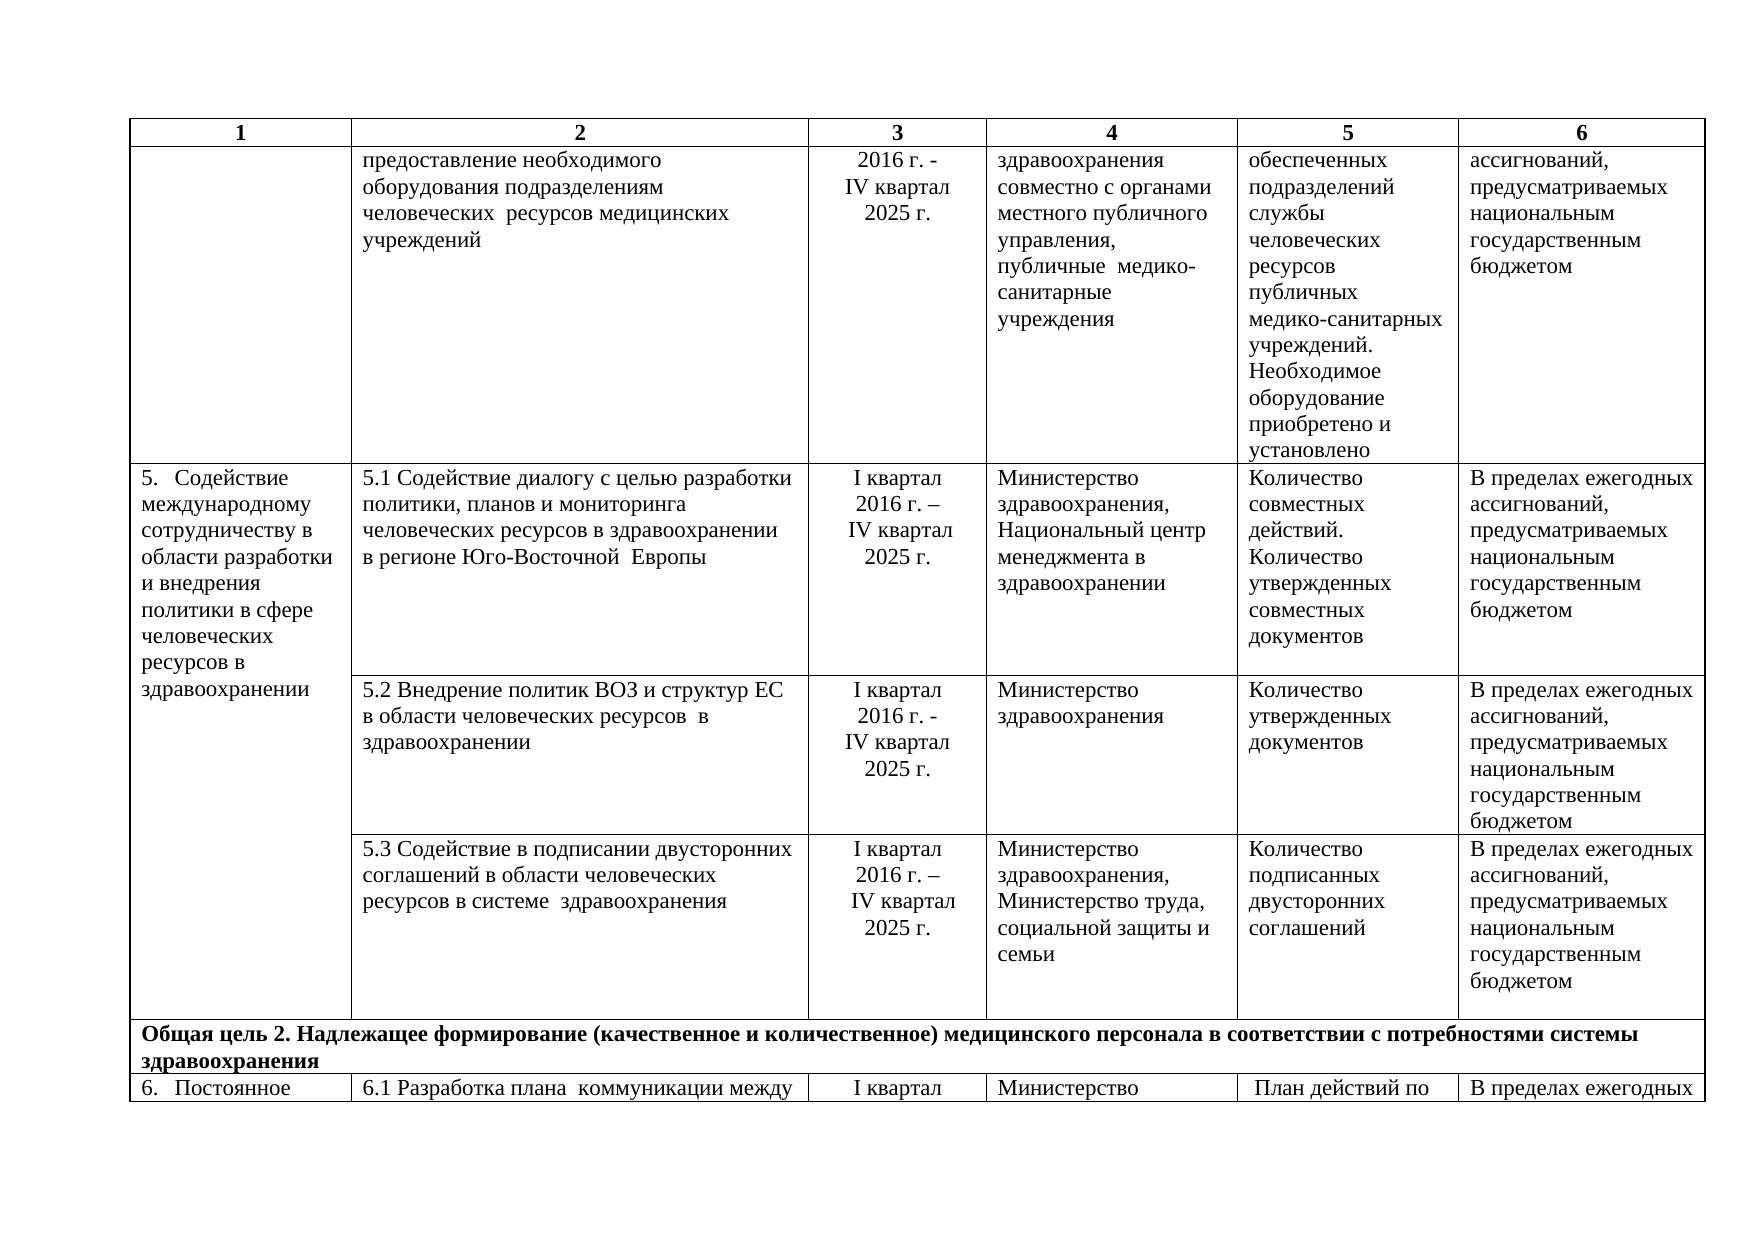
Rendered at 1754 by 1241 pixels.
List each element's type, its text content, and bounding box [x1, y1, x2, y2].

table_cell 5.1 Содействие диалогу с целью разработки политики, планов и мониторинга человеческих ресурсов в здравоохранении в регионе Юго-Восточной Европы [352, 464, 808, 675]
table_cell В пределах ежегодных ассигнований, предусматриваемых национальным государственным бюджетом [1459, 676, 1704, 834]
table_cell I квартал 2016 г. – IV квартал 2025 г. [809, 835, 986, 1019]
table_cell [1238, 147, 1458, 463]
table_cell Министерство здравоохранения, Национальный центр менеджмента в здравоохранении [987, 464, 1237, 675]
table_header 3 [809, 119, 986, 146]
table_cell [1238, 1074, 1458, 1101]
table_header 6 [1459, 119, 1704, 146]
table_cell 5.2 Внедрение политик ВОЗ и структур ЕС в области человеческих ресурсов в здравоохранении [352, 676, 808, 834]
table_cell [1459, 147, 1704, 463]
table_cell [987, 1074, 1237, 1101]
table_cell В пределах ежегодных ассигнований, предусматриваемых национальным государственным бюджетом [1459, 464, 1704, 675]
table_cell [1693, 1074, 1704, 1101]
table_cell Содействие международному сотрудничеству в области разработки и внедрения политики в сфере человеческих ресурсов в здравоохранении [131, 464, 351, 1019]
table_cell Министерство здравоохранения, Министерство труда, социальной защиты и семьи [987, 835, 1237, 1019]
table_header 4 [987, 119, 1237, 146]
table_cell I квартал 2016 г. - IV квартал 2025 г. [809, 147, 986, 463]
table_cell В пределах ежегодных ассигнований, предусматриваемых национальным государственным бюджетом [1459, 835, 1704, 1019]
table_cell Общая цель 2. Надлежащее формирование (качественное и количественное) медицинского персонала в соответствии с потребностями системы здравоохранения [131, 1020, 1704, 1073]
table_cell Министерство здравоохранения [987, 676, 1237, 834]
table_cell I квартал 2016 г. – IV квартал 2025 г. [809, 464, 986, 675]
table_header 5 [1238, 119, 1458, 146]
table_header 1 [131, 119, 351, 146]
table_cell 5.3 Содействие в подписании двусторонних соглашений в области человеческих ресурсов в системе здравоохранения [352, 835, 808, 1019]
table_cell I квартал 2016 г. - IV квартал 2025 г. [809, 676, 986, 834]
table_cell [352, 1074, 808, 1101]
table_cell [131, 1074, 351, 1101]
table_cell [352, 147, 808, 463]
table_cell Количество совместных действий. Количество утвержденных совместных документов [1238, 464, 1458, 675]
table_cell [987, 147, 1237, 463]
table_header 2 [352, 119, 808, 146]
table_cell I квартал 2017 г. [809, 1074, 986, 1101]
table_cell Количество утвержденных документов [1238, 676, 1458, 834]
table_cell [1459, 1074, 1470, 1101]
table_cell Количество подписанных двусторонних соглашений [1238, 835, 1458, 1019]
